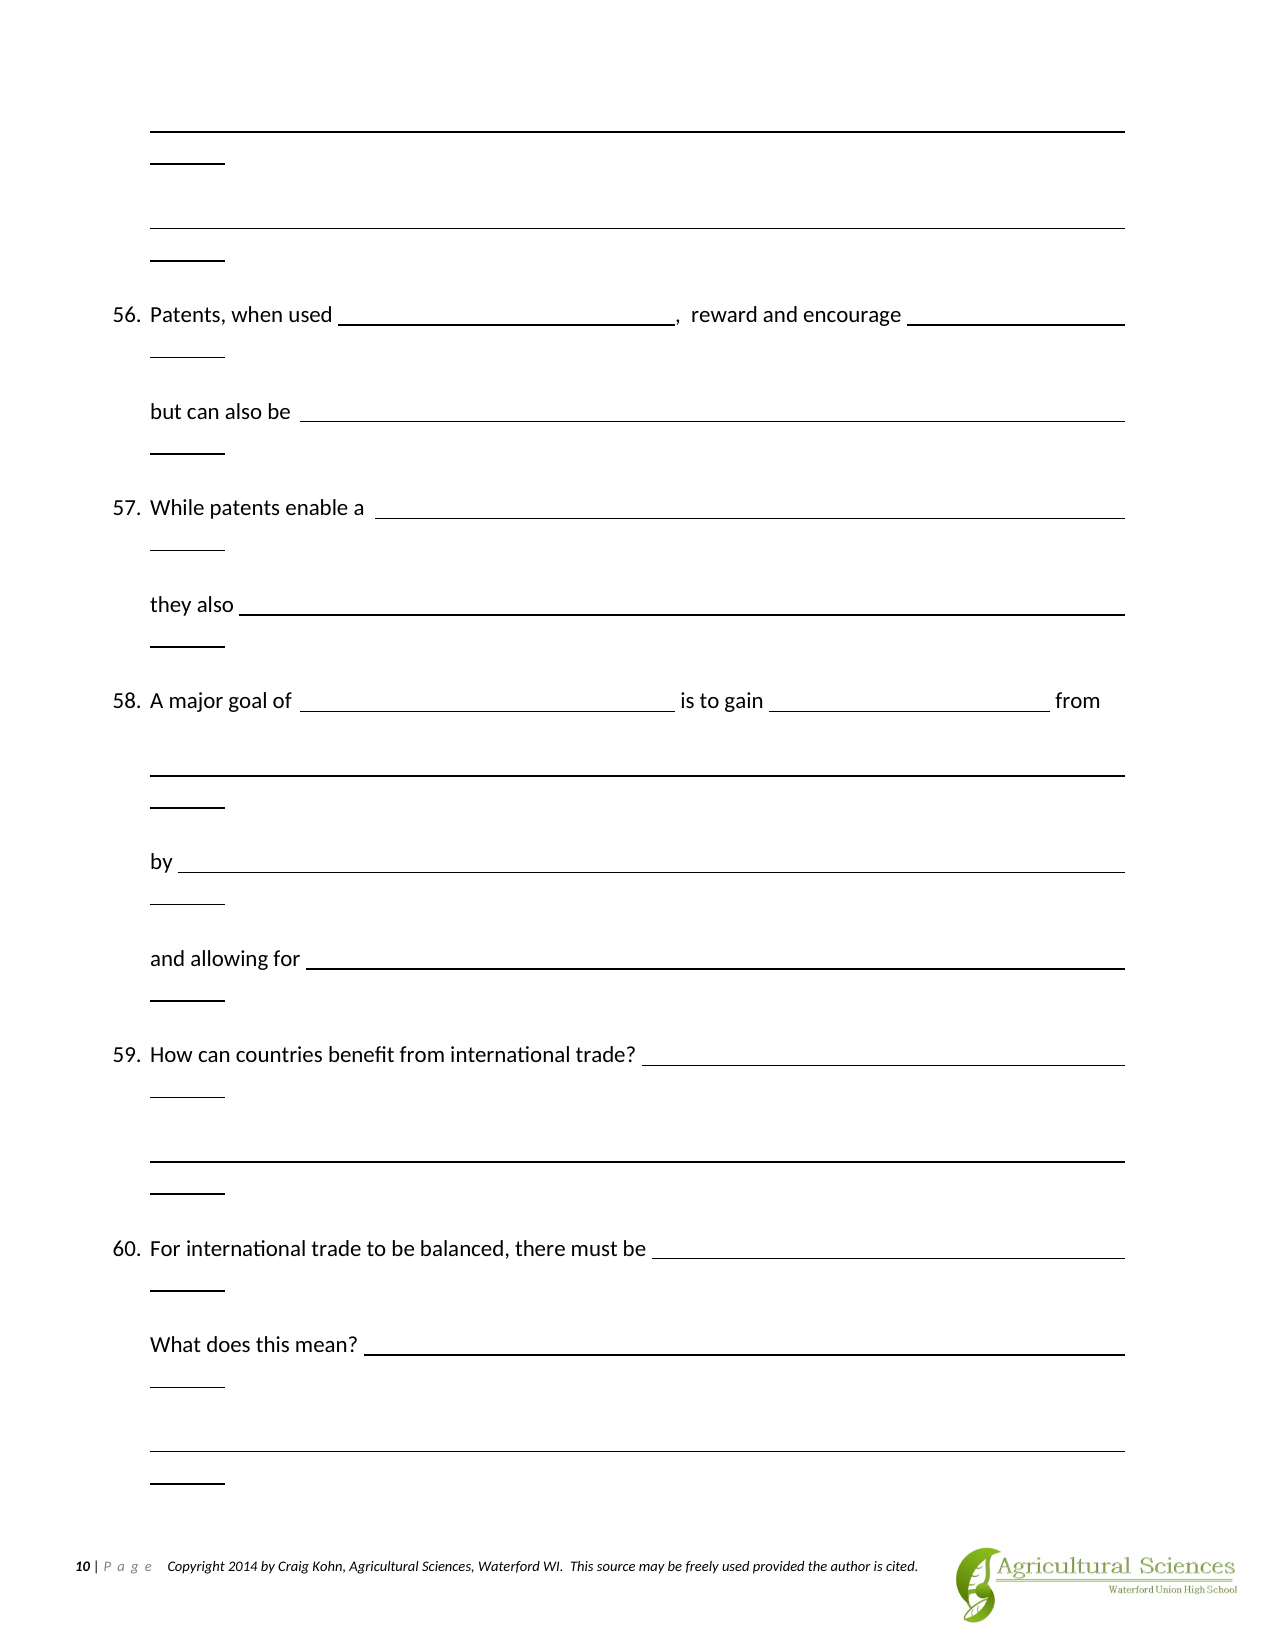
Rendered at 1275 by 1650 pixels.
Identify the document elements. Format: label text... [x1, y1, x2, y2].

list While patents enable a they also [112, 493, 1200, 682]
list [112, 1234, 1200, 1519]
picture [949, 1542, 1244, 1627]
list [112, 75, 1200, 296]
list A major goal of is to gain from by and allowing for [112, 687, 1200, 1036]
list How can countries benefit from international trade? [112, 1041, 1200, 1229]
list Patents, when used , reward and encourage but can also be [112, 300, 1200, 489]
